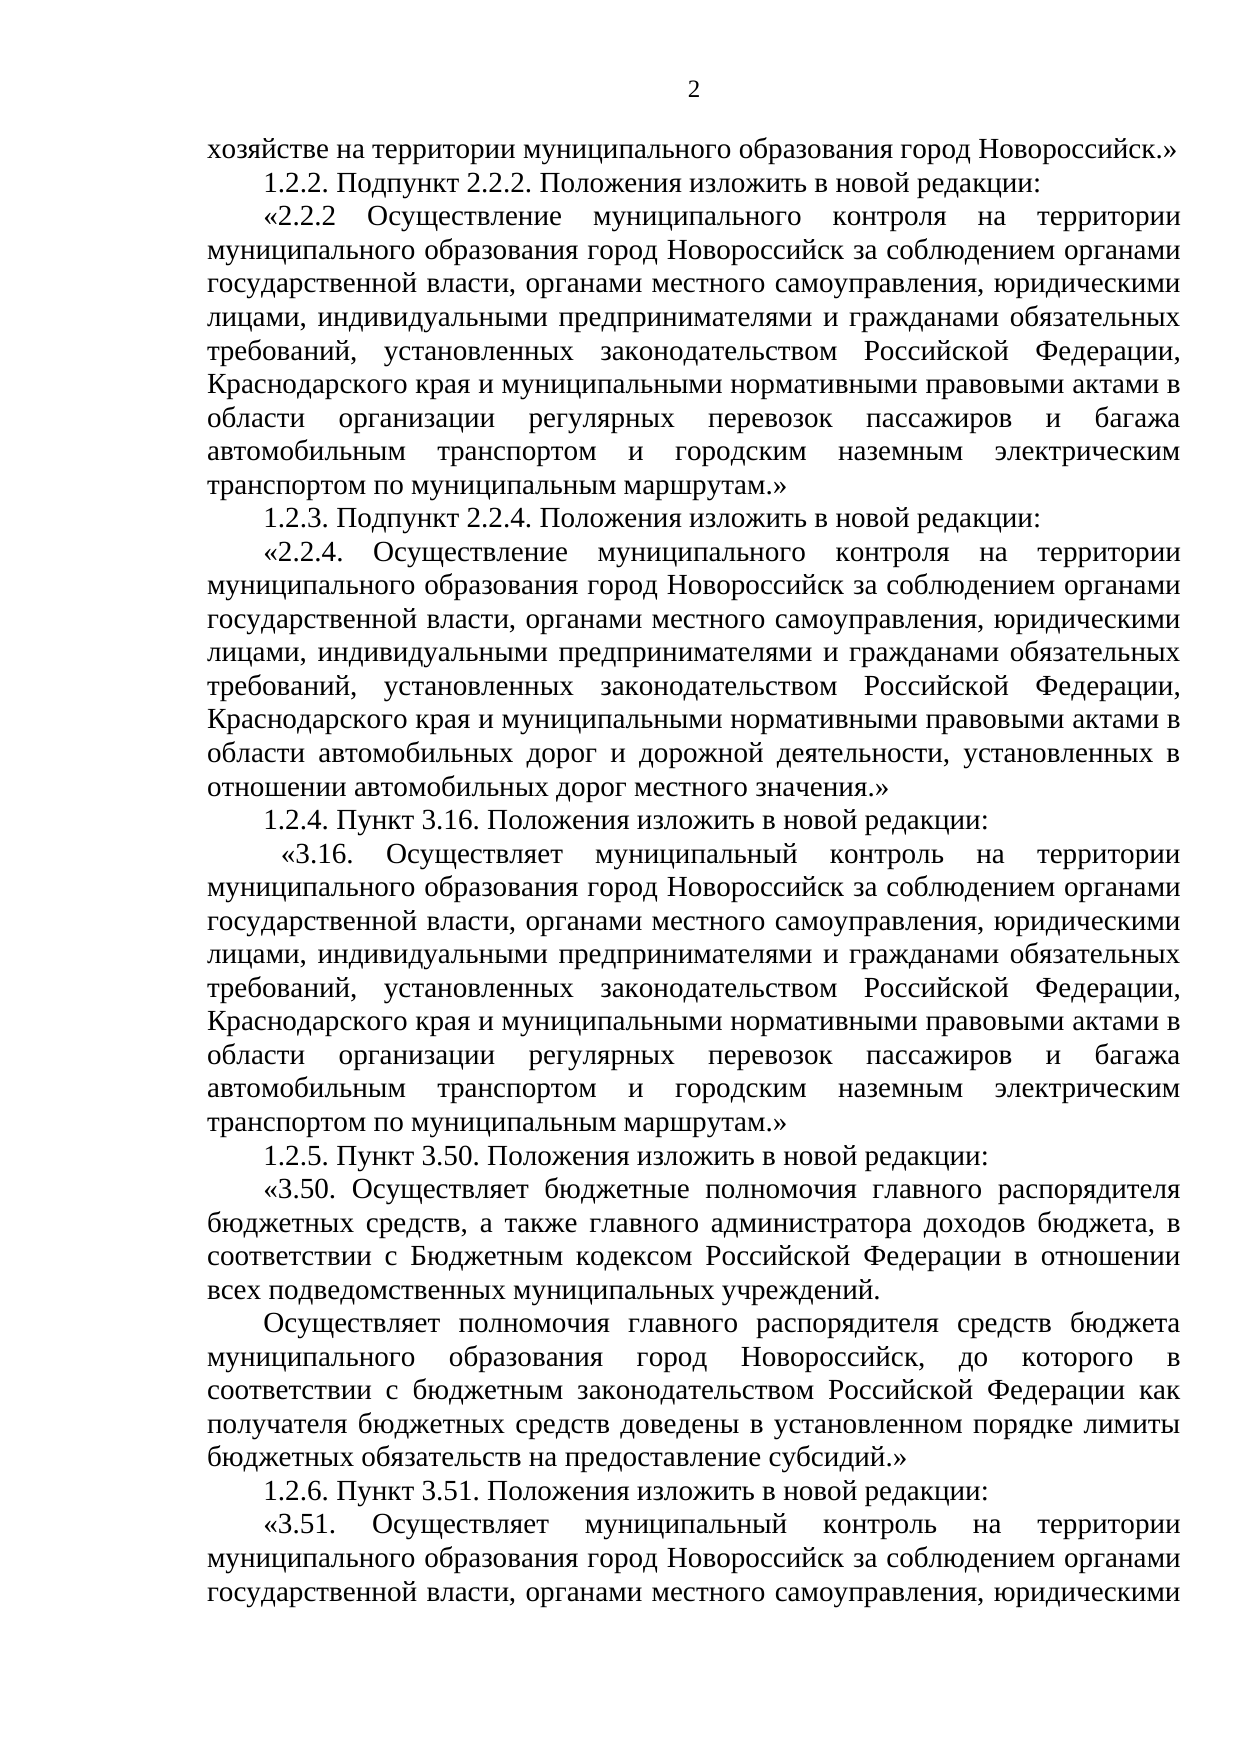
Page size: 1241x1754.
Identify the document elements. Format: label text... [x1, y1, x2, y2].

title 1.2.4. Пункт 3.16. Положения изложить в новой редакции: [207, 802, 1181, 836]
title 1.2.2. Подпункт 2.2.2. Положения изложить в новой редакции: [207, 165, 1181, 198]
text Осуществляет полномочия главного распорядителя средств бюджета муниципального образования город Новороссийск, до которого в соответствии с бюджетным законодательством Российской Федерации как получателя бюджетных средств доведены в установленном порядке лимиты бюджетных обязательств на предоставление субсидий.» [207, 1305, 1181, 1473]
title 1.2.6. Пункт 3.51. Положения изложить в новой редакции: [207, 1473, 1181, 1507]
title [207, 131, 1181, 165]
title 1.2.5. Пункт 3.50. Положения изложить в новой редакции: [207, 1138, 1181, 1171]
text «3.16. Осуществляет муниципальный контроль на территории муниципального образования город Новороссийск за соблюдением органами государственной власти, органами местного самоуправления, юридическими лицами, индивидуальными предпринимателями и гражданами обязательных требований, установленных законодательством Российской Федерации, Краснодарского края и муниципальными нормативными правовыми актами в области организации регулярных перевозок пассажиров и багажа автомобильным транспортом и городским наземным электрическим транспортом по муниципальным маршрутам.» [207, 836, 1181, 1138]
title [207, 1507, 1181, 1607]
text «3.50. Осуществляет бюджетные полномочия главного распорядителя бюджетных средств, а также главного администратора доходов бюджета, в соответствии с Бюджетным кодексом Российской Федерации в отношении всех подведомственных муниципальных учреждений. [207, 1171, 1181, 1305]
text «2.2.2 Осуществление муниципального контроля на территории муниципального образования город Новороссийск за соблюдением органами государственной власти, органами местного самоуправления, юридическими лицами, индивидуальными предпринимателями и гражданами обязательных требований, установленных законодательством Российской Федерации, Краснодарского края и муниципальными нормативными правовыми актами в области организации регулярных перевозок пассажиров и багажа автомобильным транспортом и городским наземным электрическим транспортом по муниципальным маршрутам.» [207, 198, 1181, 500]
title «2.2.4. Осуществление муниципального контроля на территории муниципального образования город Новороссийск за соблюдением органами государственной власти, органами местного самоуправления, юридическими лицами, индивидуальными предпринимателями и гражданами обязательных требований, установленных законодательством Российской Федерации, Краснодарского края и муниципальными нормативными правовыми актами в области автомобильных дорог и дорожной деятельности, установленных в отношении автомобильных дорог местного значения.» [207, 534, 1181, 802]
title 1.2.3. Подпункт 2.2.4. Положения изложить в новой редакции: [207, 500, 1181, 534]
